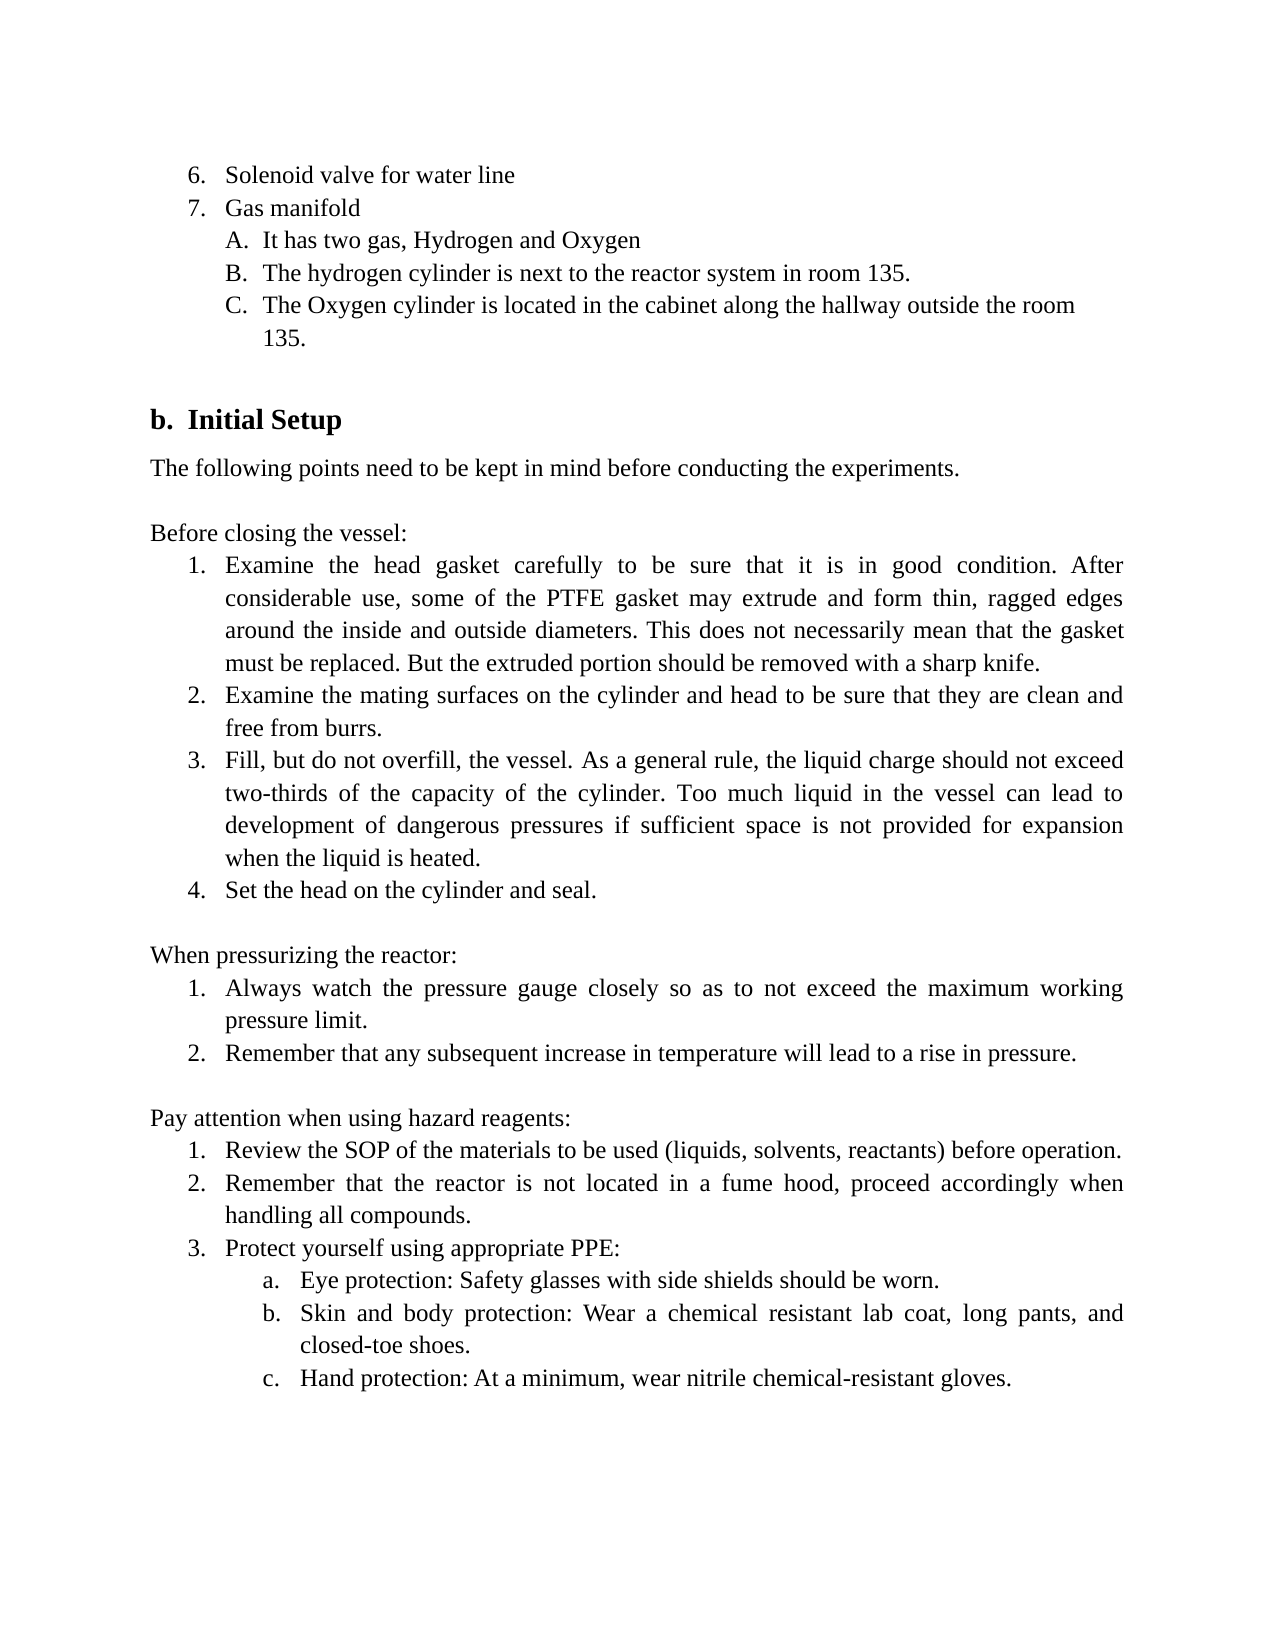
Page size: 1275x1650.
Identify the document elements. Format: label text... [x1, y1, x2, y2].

list Remember that any subsequent increase in temperature will lead to a rise in pressure. [187, 1036, 1125, 1069]
text When pressurizing the reactor: [150, 939, 1125, 971]
text The following points need to be kept in mind before conducting the experiments. [150, 451, 1125, 484]
list Initial Setup [150, 386, 1125, 451]
list Hand protection: At a minimum, wear nitrile chemical-resistant gloves. [262, 1361, 1125, 1394]
text Before closing the vessel: [150, 516, 1125, 549]
list Skin and body protection: Wear a chemical resistant lab coat, long pants, and closed-toe shoes. [262, 1296, 1125, 1361]
list Examine the head gasket carefully to be sure that it is in good condition. After considerable use, some of the PTFE gasket may extrude and form thin, ragged edges around the inside and outside diameters. This does not necessarily mean that the gasket must be replaced. But the extruded portion should be removed with a sharp knife. [187, 549, 1125, 679]
list Gas manifold [187, 191, 1125, 224]
list Review the SOP of the materials to be used (liquids, solvents, reactants) before operation. [187, 1134, 1125, 1166]
list Eye protection: Safety glasses with side shields should be worn. [262, 1264, 1125, 1296]
list Always watch the pressure gauge closely so as to not exceed the maximum working pressure limit. [187, 971, 1125, 1036]
list It has two gas, Hydrogen and Oxygen [225, 224, 1125, 256]
list Remember that the reactor is not located in a fume hood, proceed accordingly when handling all compounds. [187, 1166, 1125, 1231]
list Protect yourself using appropriate PPE: [187, 1231, 1125, 1264]
list Fill, but do not overfill, the vessel. As a general rule, the liquid charge should not exceed two-thirds of the capacity of the cylinder. Too much liquid in the vessel can lead to development of dangerous pressures if sufficient space is not provided for expansion when the liquid is heated. [187, 744, 1125, 874]
list Examine the mating surfaces on the cylinder and head to be sure that they are clean and free from burrs. [187, 679, 1125, 744]
text Pay attention when using hazard reagents: [150, 1101, 1125, 1134]
list The hydrogen cylinder is next to the reactor system in room 135. [225, 256, 1125, 289]
list The Oxygen cylinder is located in the cabinet along the hallway outside the room 135. [225, 289, 1125, 354]
list Set the head on the cylinder and seal. [187, 874, 1125, 906]
list Solenoid valve for water line [187, 159, 1125, 191]
